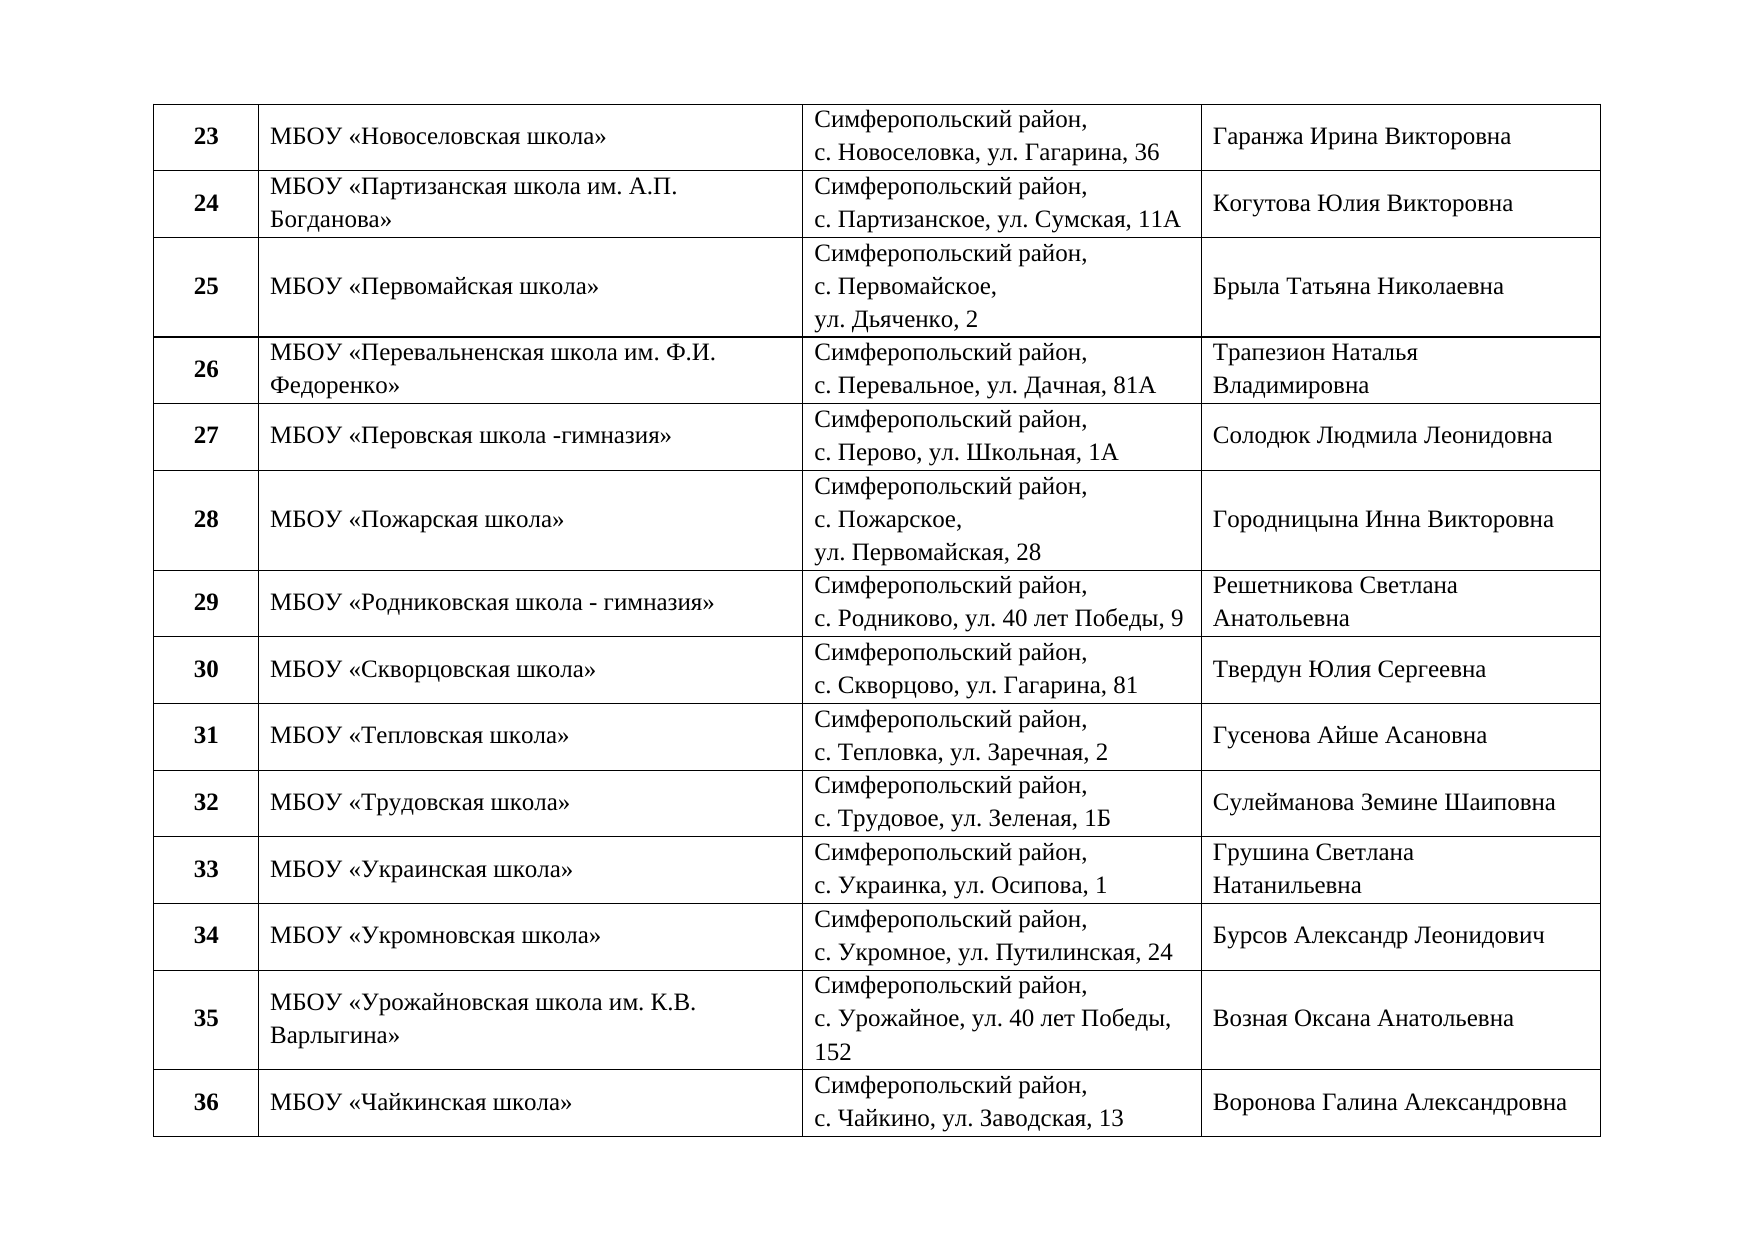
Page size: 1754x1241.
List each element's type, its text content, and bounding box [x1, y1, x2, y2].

table_cell Симферопольский район, с. Перевальное, ул. Дачная, 81А [803, 338, 1201, 403]
table_cell Гусенова Айше Асановна [1202, 704, 1600, 769]
table_cell 28 [154, 471, 258, 569]
table_cell Гаранжа Ирина Викторовна [1202, 105, 1600, 170]
table_cell МБОУ «Урожайновская школа им. К.В. Варлыгина» [259, 971, 802, 1069]
table_cell 35 [154, 971, 258, 1069]
table_cell 36 [154, 1070, 258, 1136]
table_cell Брыла Татьяна Николаевна [1202, 238, 1600, 336]
table_cell 33 [154, 837, 258, 903]
table_cell Симферопольский район, с. Родниково, ул. 40 лет Победы, 9 [803, 571, 1201, 636]
table_cell МБОУ «Родниковская школа - гимназия» [259, 571, 802, 636]
table_cell Грушина Светлана Натанильевна [1202, 837, 1600, 903]
table_cell 34 [154, 904, 258, 969]
table_cell Городницына Инна Викторовна [1202, 471, 1600, 569]
table_cell МБОУ «Перевальненская школа им. Ф.И. Федоренко» [259, 338, 802, 403]
table_cell Воронова Галина Александровна [1202, 1070, 1600, 1136]
table_cell 31 [154, 704, 258, 769]
table_cell МБОУ «Перовская школа -гимназия» [259, 404, 802, 470]
table_cell Сулейманова Земине Шаиповна [1202, 771, 1600, 836]
table_cell МБОУ «Чайкинская школа» [259, 1070, 802, 1136]
table_cell Твердун Юлия Сергеевна [1202, 637, 1600, 703]
table_cell 29 [154, 571, 258, 636]
table_cell МБОУ «Укромновская школа» [259, 904, 802, 969]
table_cell МБОУ «Украинская школа» [259, 837, 802, 903]
table_cell Симферопольский район, с. Первомайское, ул. Дьяченко, 2 [803, 238, 1201, 336]
table_cell Симферопольский район, с. Трудовое, ул. Зеленая, 1Б [803, 771, 1201, 836]
table_cell Солодюк Людмила Леонидовна [1202, 404, 1600, 470]
table_cell Трапезион Наталья Владимировна [1202, 338, 1600, 403]
table_cell 23 [154, 105, 258, 170]
table_cell Симферопольский район, с. Укромное, ул. Путилинская, 24 [803, 904, 1201, 969]
table_cell Симферопольский район, с. Украинка, ул. Осипова, 1 [803, 837, 1201, 903]
table_cell 24 [154, 171, 258, 237]
table_cell Симферопольский район, с. Партизанское, ул. Сумская, 11А [803, 171, 1201, 237]
table_cell МБОУ «Трудовская школа» [259, 771, 802, 836]
table_cell 27 [154, 404, 258, 470]
table_cell 26 [154, 338, 258, 403]
table_cell МБОУ «Скворцовская школа» [259, 637, 802, 703]
table_cell Симферопольский район, с. Перово, ул. Школьная, 1А [803, 404, 1201, 470]
table_cell Решетникова Светлана Анатольевна [1202, 571, 1600, 636]
table_cell Симферопольский район, с. Скворцово, ул. Гагарина, 81 [803, 637, 1201, 703]
table_cell МБОУ «Партизанская школа им. А.П. Богданова» [259, 171, 802, 237]
table_cell 32 [154, 771, 258, 836]
table_cell 30 [154, 637, 258, 703]
table_cell МБОУ «Первомайская школа» [259, 238, 802, 336]
table_cell Возная Оксана Анатольевна [1202, 971, 1600, 1069]
table_cell МБОУ «Пожарская школа» [259, 471, 802, 569]
table_cell МБОУ «Новоселовская школа» [259, 105, 802, 170]
table_cell Симферопольский район, с. Пожарское, ул. Первомайская, 28 [803, 471, 1201, 569]
table_cell Симферопольский район, с. Чайкино, ул. Заводская, 13 [803, 1070, 1201, 1136]
table_cell Симферопольский район, с. Тепловка, ул. Заречная, 2 [803, 704, 1201, 769]
table_cell Симферопольский район, с. Урожайное, ул. 40 лет Победы, 152 [803, 971, 1201, 1069]
table_cell Бурсов Александр Леонидович [1202, 904, 1600, 969]
table_cell МБОУ «Тепловская школа» [259, 704, 802, 769]
table_cell Симферопольский район, с. Новоселовка, ул. Гагарина, 36 [803, 105, 1201, 170]
table_cell 25 [154, 238, 258, 336]
table_cell Когутова Юлия Викторовна [1202, 171, 1600, 237]
